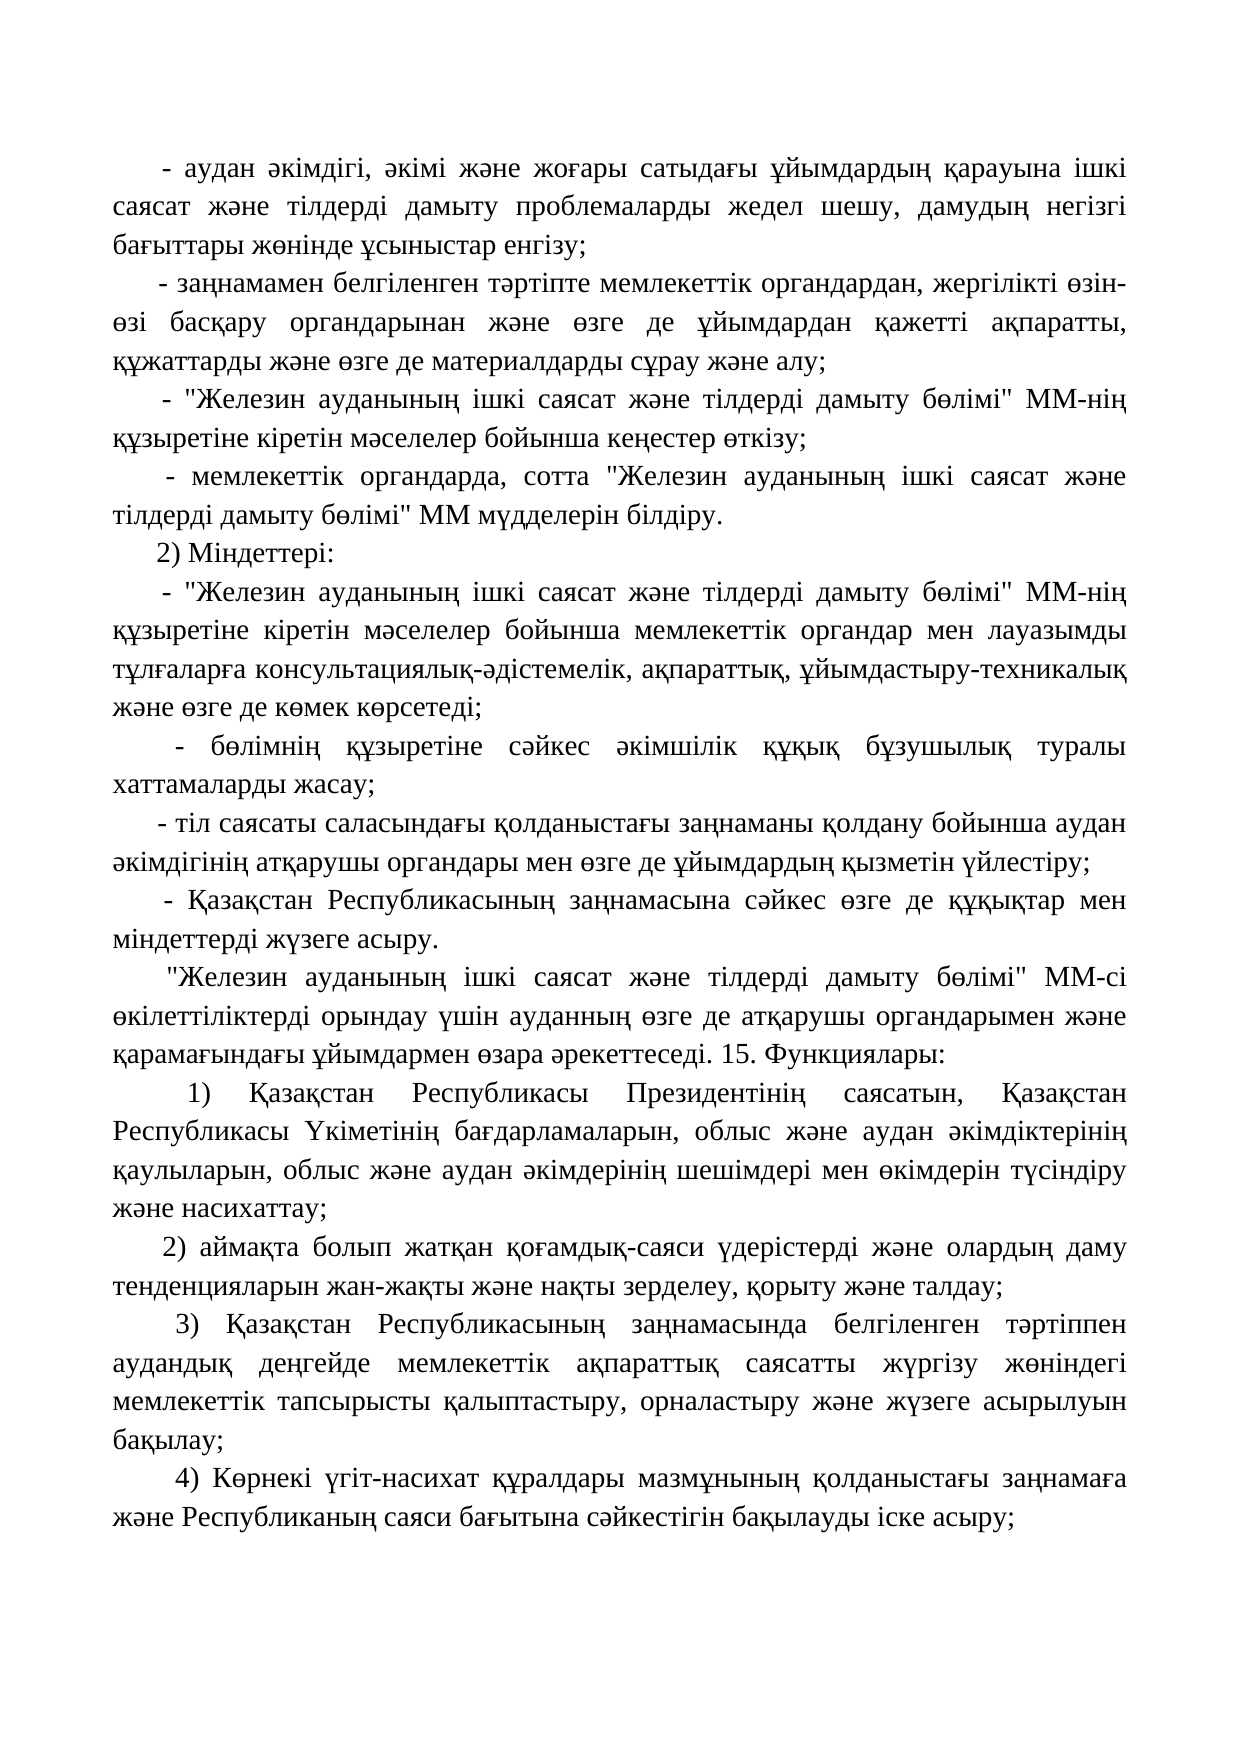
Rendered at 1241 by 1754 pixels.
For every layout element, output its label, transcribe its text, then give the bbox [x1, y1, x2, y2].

text - заңнамамен белгіленген тәртіпте мемлекеттік органдардан, жергілікті өзін-өзі басқару органдарынан және өзге де ұйымдардан қажетті ақпаратты, құжаттарды және өзге де материалдарды сұрау және алу; [112, 266, 1128, 376]
text 2) аймақта болып жатқан қоғамдық-саяси үдерістерді және олардың даму тенденцияларын жан-жақты және нақты зерделеу, қорыту және талдау; [112, 1229, 1128, 1301]
text - Қазақстан Республикасының заңнамасына сәйкес өзге де құқықтар мен міндеттерді жүзеге асыру. [112, 882, 1128, 954]
text "Железин ауданының ішкі саясат және тілдерді дамыту бөлімі" ММ-сі өкілеттіліктерді орындау үшін ауданның өзге де атқарушы органдарымен және қарамағындағы ұйымдармен өзара әрекеттеседі. 15. Функциялары: [112, 959, 1128, 1070]
text 1) Қазақстан Республикасы Президентінің саясатын, Қазақстан Республикасы Үкіметінің бағдарламаларын, облыс және аудан әкімдіктерінің қаулыларын, облыс және аудан әкімдерінің шешімдері мен өкімдерін түсіндіру және насихаттау; [112, 1075, 1128, 1224]
text 4) Көрнекі үгіт-насихат құралдары мазмұнының қолданыстағы заңнамаға және Республиканың саяси бағытына сәйкестігін бақылауды іске асыру; [112, 1460, 1128, 1532]
text - "Железин ауданының ішкі саясат және тілдерді дамыту бөлімі" ММ-нің құзыретіне кіретін мәселелер бойынша кеңестер өткізу; [112, 381, 1128, 453]
text - "Железин ауданының ішкі саясат және тілдерді дамыту бөлімі" ММ-нің құзыретіне кіретін мәселелер бойынша мемлекеттік органдар мен лауазымды тұлғаларға консультациялық-әдістемелік, ақпараттық, ұйымдастыру-техникалық және өзге де көмек көрсетеді; [112, 574, 1128, 723]
text - мемлекеттік органдарда, сотта "Железин ауданының ішкі саясат және тілдерді дамыту бөлімі" ММ мүдделерін білдіру. [112, 458, 1128, 530]
text 2) Міндеттері: [112, 535, 1128, 569]
text 3) Қазақстан Республикасының заңнамасында белгіленген тәртіппен аудандық деңгейде мемлекеттік ақпараттық саясатты жүргізу жөніндегі мемлекеттік тапсырысты қалыптастыру, орналастыру және жүзеге асырылуын бақылау; [112, 1306, 1128, 1455]
text - аудан әкімдігі, әкімі және жоғары сатыдағы ұйымдардың қарауына ішкі саясат және тілдерді дамыту проблемаларды жедел шешу, дамудың негізгі бағыттары жөнінде ұсыныстар енгізу; [112, 150, 1128, 261]
text - тіл саясаты саласындағы қолданыстағы заңнаманы қолдану бойынша аудан әкімдігінің атқарушы органдары мен өзге де ұйымдардың қызметін үйлестіру; [112, 805, 1128, 877]
text - бөлімнің құзыретіне сәйкес әкімшілік құқық бұзушылық туралы хаттамаларды жасау; [112, 728, 1128, 800]
